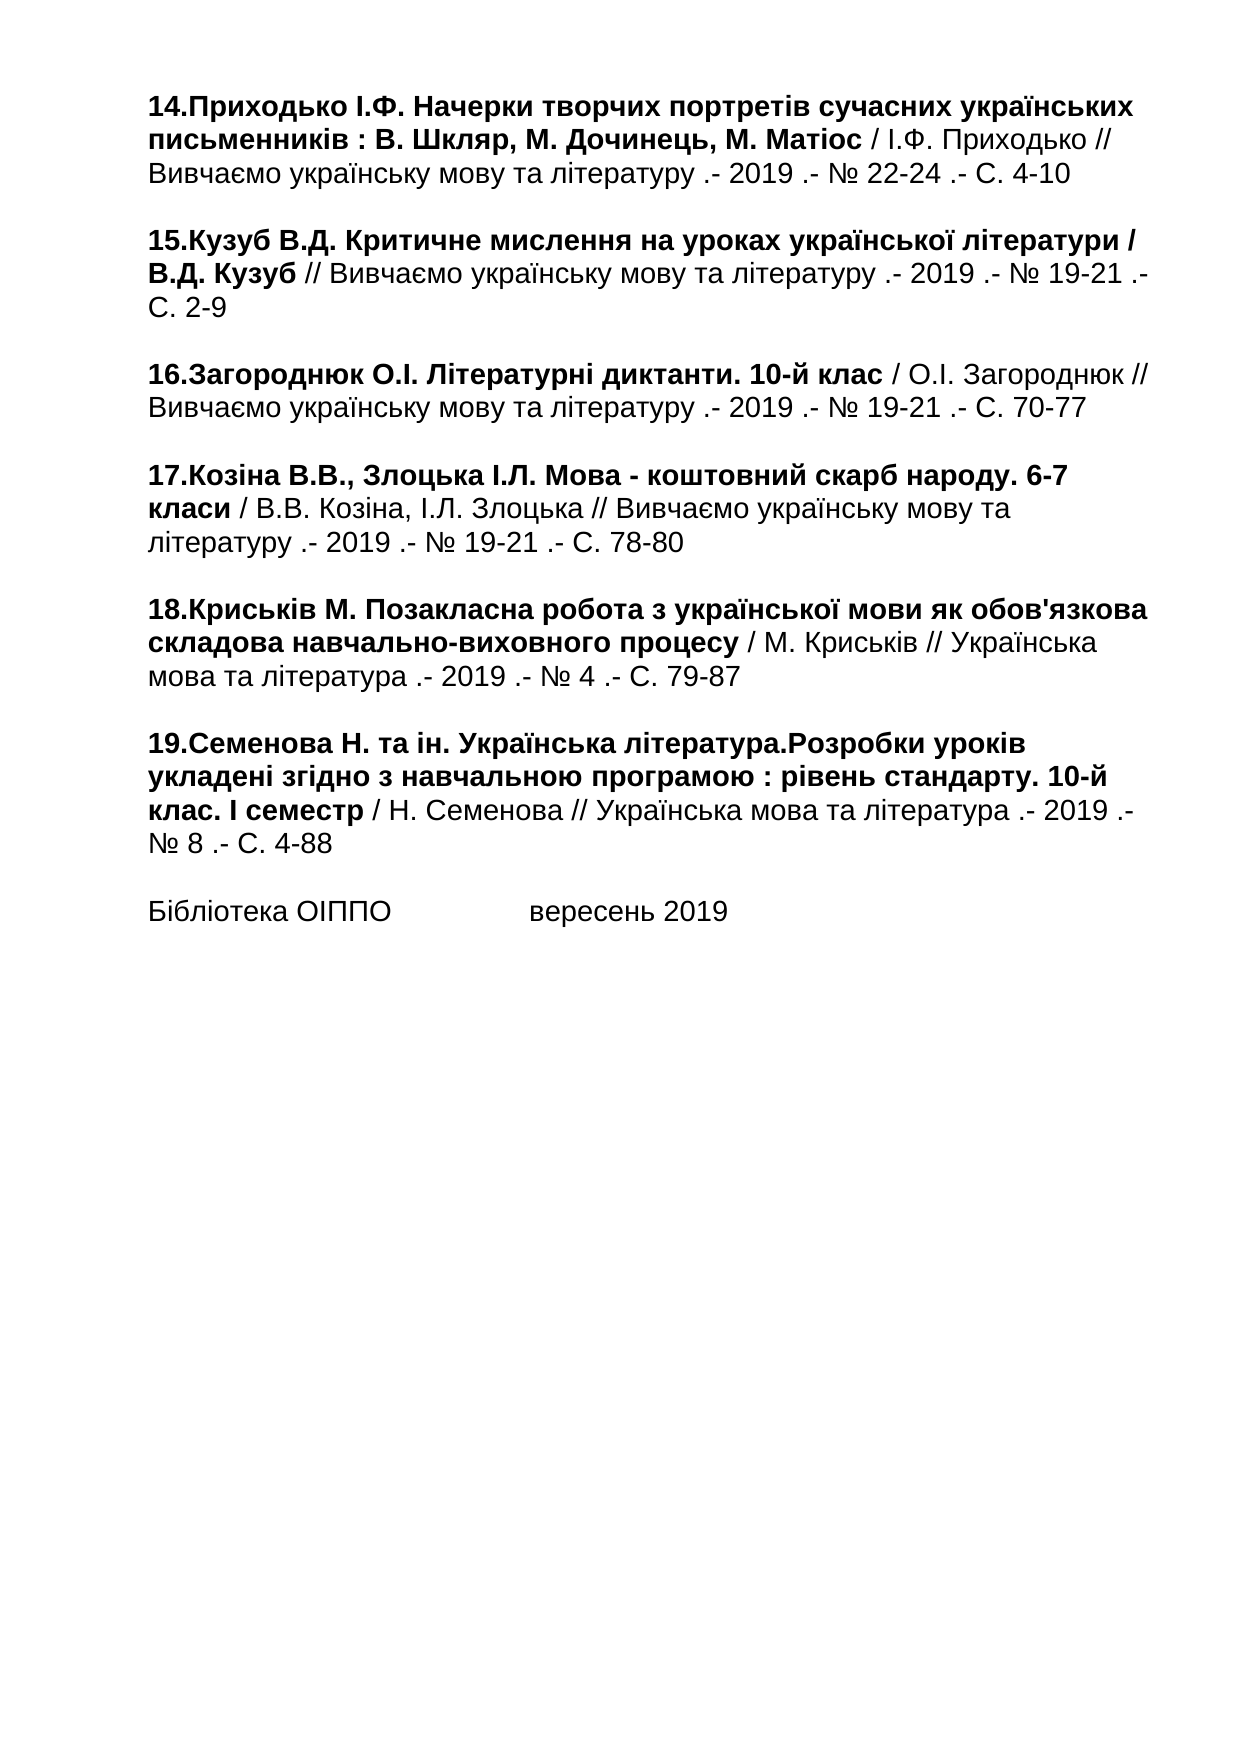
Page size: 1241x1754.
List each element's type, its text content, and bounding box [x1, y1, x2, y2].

text 18.Криськів М. Позакласна робота з української мови як обов'язкова складова навчально-виховного процесу / М. Криськів // Українська мова та література .- 2019 .- № 4 .- С. 79-87 19.Семенова Н. та ін. Українська література.Розробки уроків укладені згідно з навчальною програмою : рівень стандарту. 10-й клас. І семестр / Н. Семенова // Українська мова та література .- 2019 .- № 8 .- С. 4-88 [148, 592, 1152, 860]
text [148, 88, 1152, 558]
text Бібліотека ОІППО вересень 2019 [148, 893, 1152, 927]
